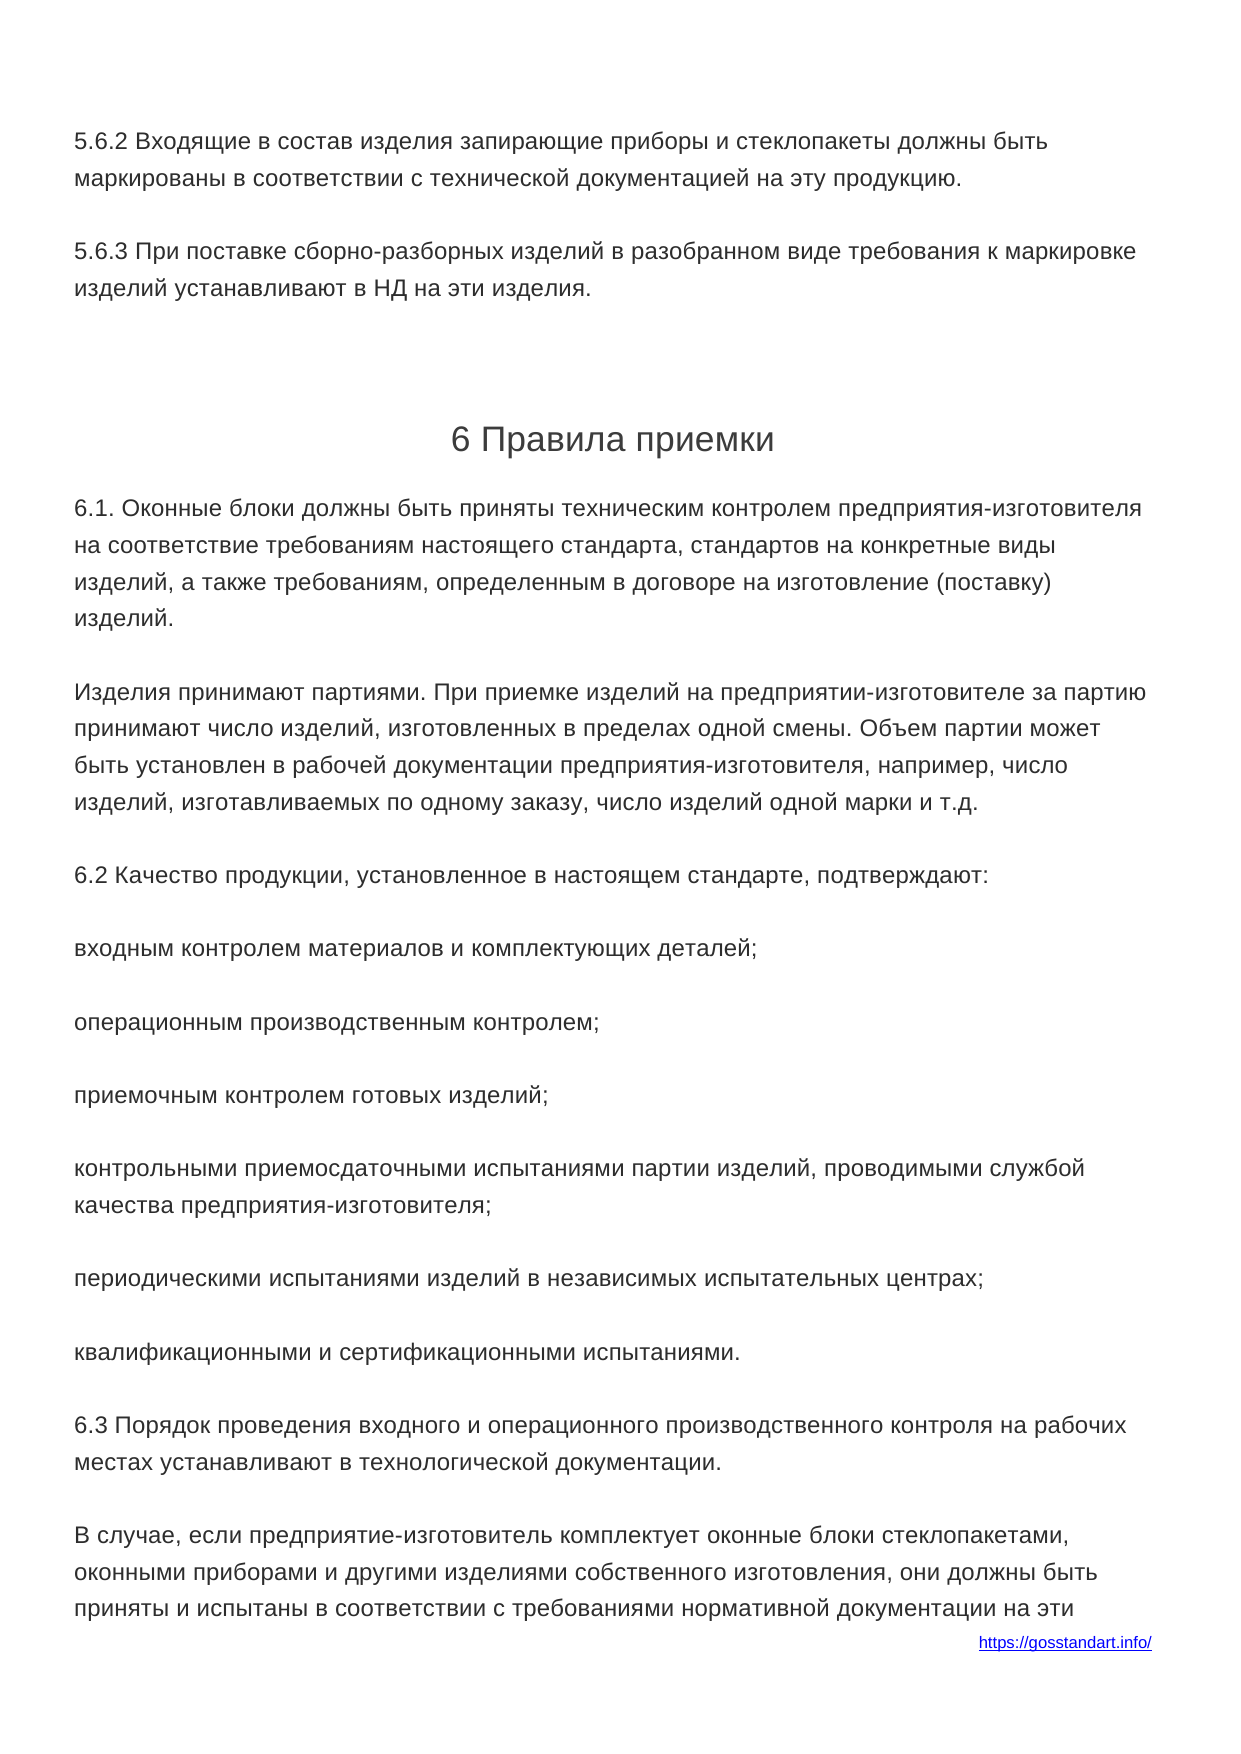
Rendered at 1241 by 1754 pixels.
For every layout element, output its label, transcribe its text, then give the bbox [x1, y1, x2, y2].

text 6.1. Оконные блоки должны быть приняты техническим контролем предприятия-изготовителя на соответствие требованиям настоящего стандарта, стандартов на конкретные виды изделий, а также требованиям, определенным в договоре на изготовление (поставку) изделий. Изделия принимают партиями. При приемке изделий на предприятии-изготовителе за партию принимают число изделий, изготовленных в пределах одной смены. Объем партии может быть установлен в рабочей документации предприятия-изготовителя, например, число изделий, изготавливаемых по одному заказу, число изделий одной марки и т.д. [74, 485, 1152, 852]
text 5.6.2 Входящие в состав изделия запирающие приборы и стеклопакеты должны быть маркированы в соответствии с технической документацией на эту продукцию. [74, 118, 1152, 228]
subtitle 6 Правила приемки [74, 418, 1152, 459]
text 5.6.3 При поставке сборно-разборных изделий в разобранном виде требования к маркировке изделий устанавливают в НД на эти изделия. [74, 228, 1152, 375]
text 6.2 Качество продукции, установленное в настоящем стандарте, подтверждают: входным контролем материалов и комплектующих деталей; операционным производственным контролем; приемочным контролем готовых изделий; контрольными приемосдаточными испытаниями партии изделий, проводимыми службой качества предприятия-изготовителя; периодическими испытаниями изделий в независимых испытательных центрах; квалификационными и сертификационными испытаниями. [74, 852, 1152, 1402]
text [74, 1402, 1152, 1622]
